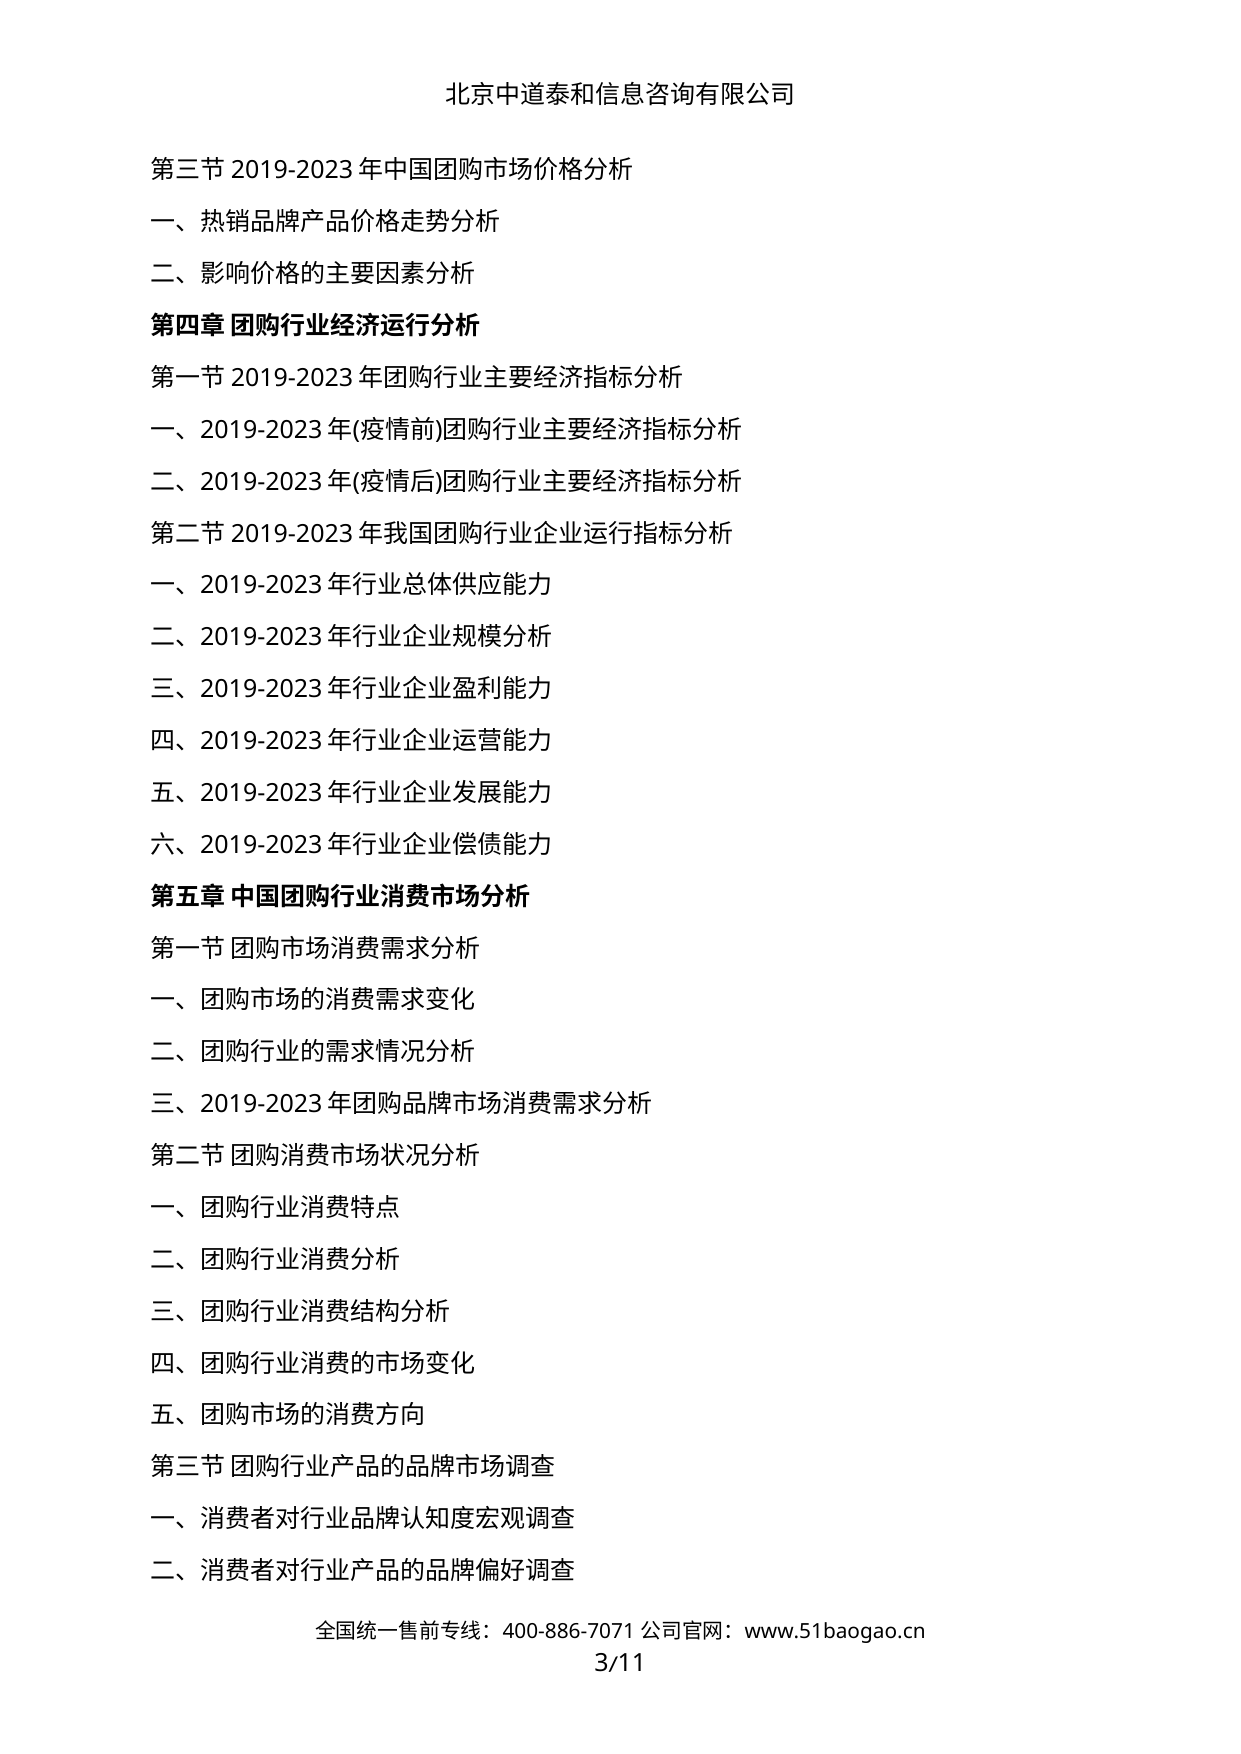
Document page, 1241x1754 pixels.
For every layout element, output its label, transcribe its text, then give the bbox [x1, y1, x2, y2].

text 二、2019-2023年行业企业规模分析 [150, 617, 1090, 653]
text 二、团购行业的需求情况分析 [150, 1032, 1090, 1068]
text 第一节 团购市场消费需求分析 [150, 928, 1090, 964]
text 第二节 团购消费市场状况分析 [150, 1136, 1090, 1172]
text 三、2019-2023年团购品牌市场消费需求分析 [150, 1084, 1090, 1120]
text 三、2019-2023年行业企业盈利能力 [150, 669, 1090, 705]
text 一、团购市场的消费需求变化 [150, 980, 1090, 1016]
text 一、消费者对行业品牌认知度宏观调查 [150, 1499, 1090, 1535]
text 六、2019-2023年行业企业偿债能力 [150, 824, 1090, 861]
text 一、2019-2023年(疫情前)团购行业主要经济指标分析 [150, 409, 1090, 446]
text 第三节 2019-2023年中国团购市场价格分析 [150, 150, 1090, 186]
text 四、2019-2023年行业企业运营能力 [150, 721, 1090, 757]
text 一、热销品牌产品价格走势分析 [150, 202, 1090, 238]
text 三、团购行业消费结构分析 [150, 1291, 1090, 1327]
text 二、消费者对行业产品的品牌偏好调查 [150, 1551, 1090, 1587]
text 五、2019-2023年行业企业发展能力 [150, 772, 1090, 809]
text 五、团购市场的消费方向 [150, 1395, 1090, 1431]
text 第一节 2019-2023年团购行业主要经济指标分析 [150, 357, 1090, 394]
text 二、团购行业消费分析 [150, 1239, 1090, 1276]
text 一、团购行业消费特点 [150, 1187, 1090, 1224]
text 第四章 团购行业经济运行分析 [150, 306, 1090, 342]
text 四、团购行业消费的市场变化 [150, 1343, 1090, 1379]
text 一、2019-2023年行业总体供应能力 [150, 565, 1090, 601]
text 第二节 2019-2023年我国团购行业企业运行指标分析 [150, 513, 1090, 549]
text 第三节 团购行业产品的品牌市场调查 [150, 1447, 1090, 1483]
text 第五章 中国团购行业消费市场分析 [150, 876, 1090, 912]
text 二、影响价格的主要因素分析 [150, 254, 1090, 290]
text 二、2019-2023年(疫情后)团购行业主要经济指标分析 [150, 461, 1090, 497]
